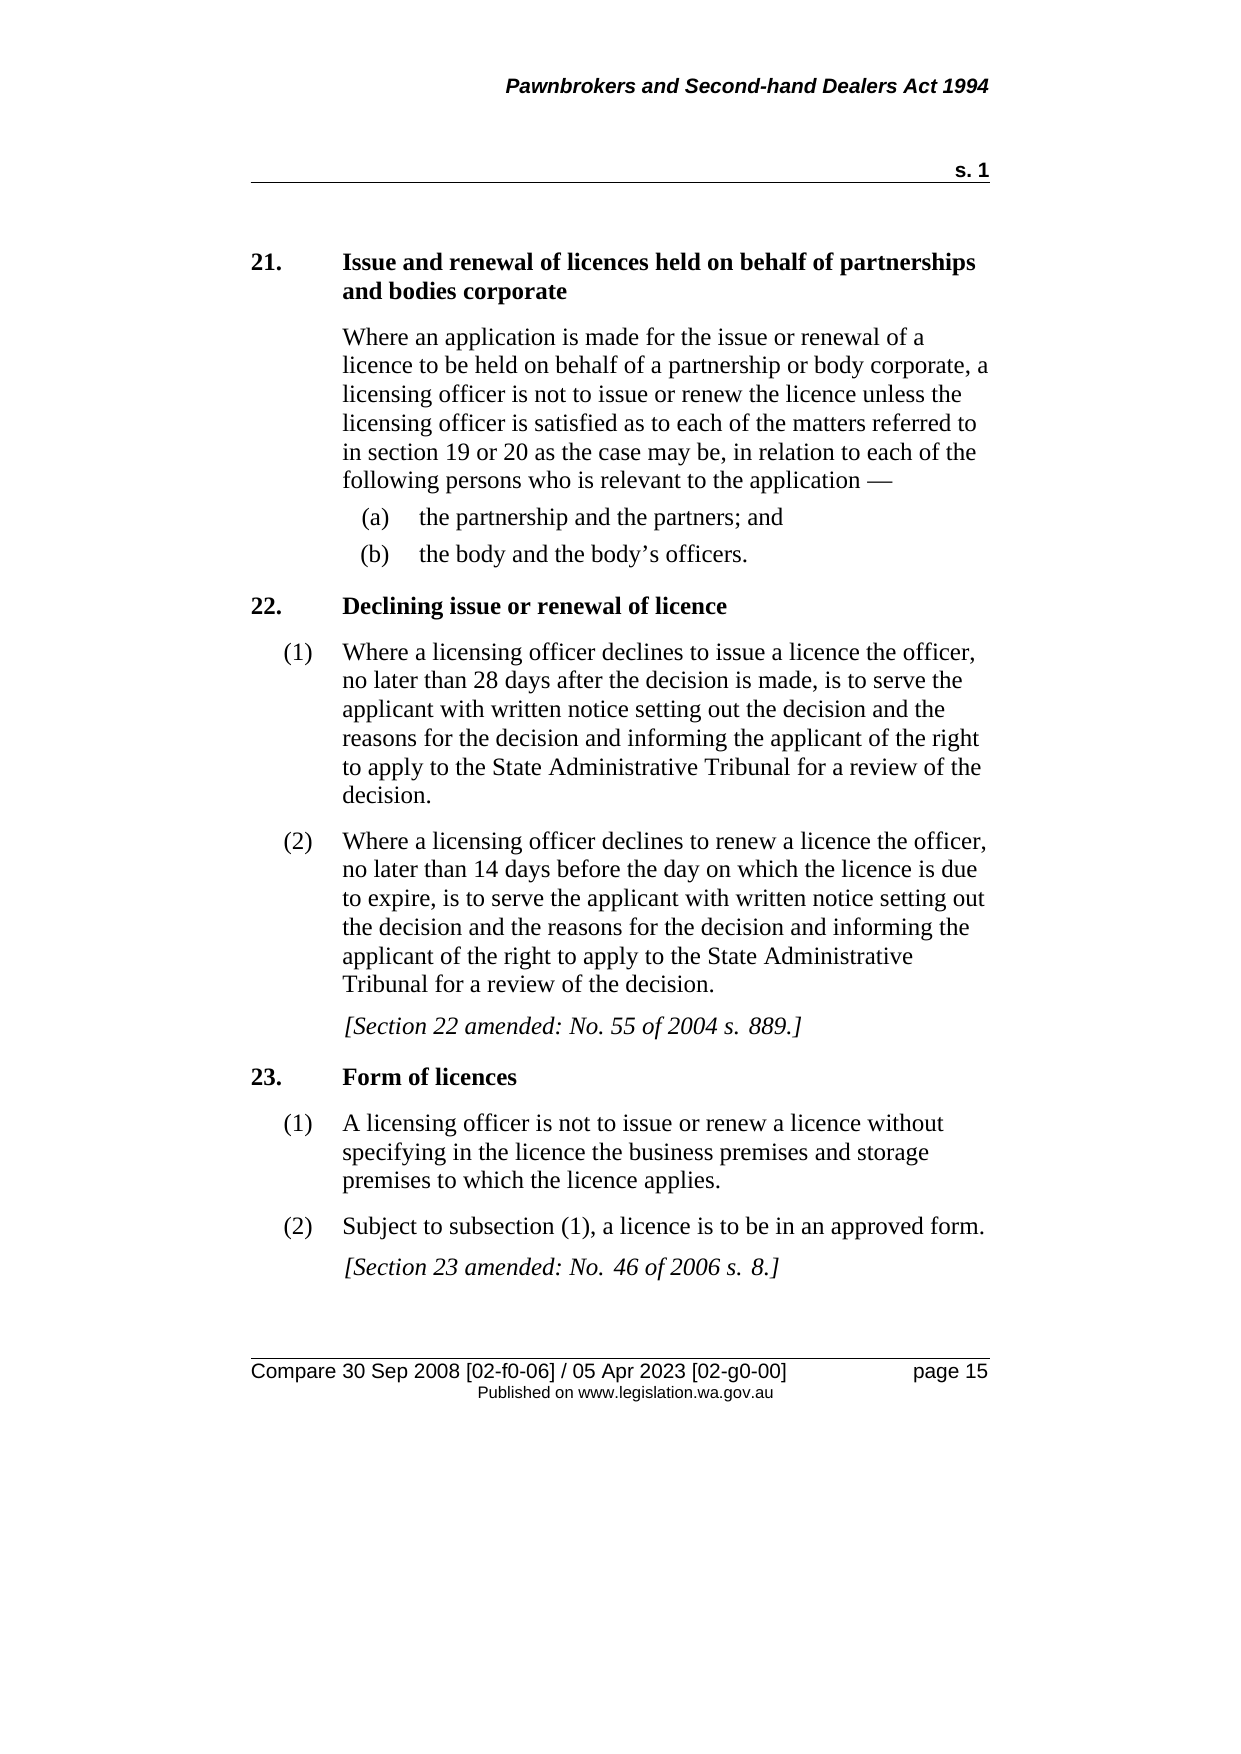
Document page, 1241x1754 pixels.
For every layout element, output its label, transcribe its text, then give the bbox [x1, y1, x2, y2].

subtitle 22. Declining issue or renewal of licence [251, 591, 990, 620]
subtitle 21. Issue and renewal of licences held on behalf of partnerships and bodies corporate [251, 247, 990, 305]
text (2) Where a licensing officer declines to renew a licence the officer, no later than 14 days before the day on which the licence is due to expire, is to serve the applicant with written notice setting out the decision and the reasons for the decision and informing the applicant of the right to apply to the State Administrative Tribunal for a review of the decision. [251, 826, 990, 998]
text (b) the body and the body’s officers. [251, 539, 990, 568]
text [Section 22 amended: No. 55 of 2004 s. 889.] [251, 1011, 990, 1039]
text Where an application is made for the issue or renewal of a licence to be held on behalf of a partnership or body corporate, a licensing officer is not to issue or renew the licence unless the licensing officer is satisfied as to each of the matters referred to in section 19 or 20 as the case may be, in relation to each of the following persons who is relevant to the application — [251, 322, 990, 494]
text [Section 23 amended: No. 46 of 2006 s. 8.] [251, 1252, 990, 1281]
text (1) Where a licensing officer declines to issue a licence the officer, no later than 28 days after the decision is made, is to serve the applicant with written notice setting out the decision and the reasons for the decision and informing the applicant of the right to apply to the State Administrative Tribunal for a review of the decision. [251, 637, 990, 809]
text (2) Subject to subsection (1), a licence is to be in an approved form. [251, 1211, 990, 1239]
text (1) A licensing officer is not to issue or renew a licence without specifying in the licence the business premises and storage premises to which the licence applies. [251, 1108, 990, 1194]
subtitle 23. Form of licences [251, 1062, 990, 1091]
text (a) the partnership and the partners; and [251, 502, 990, 531]
